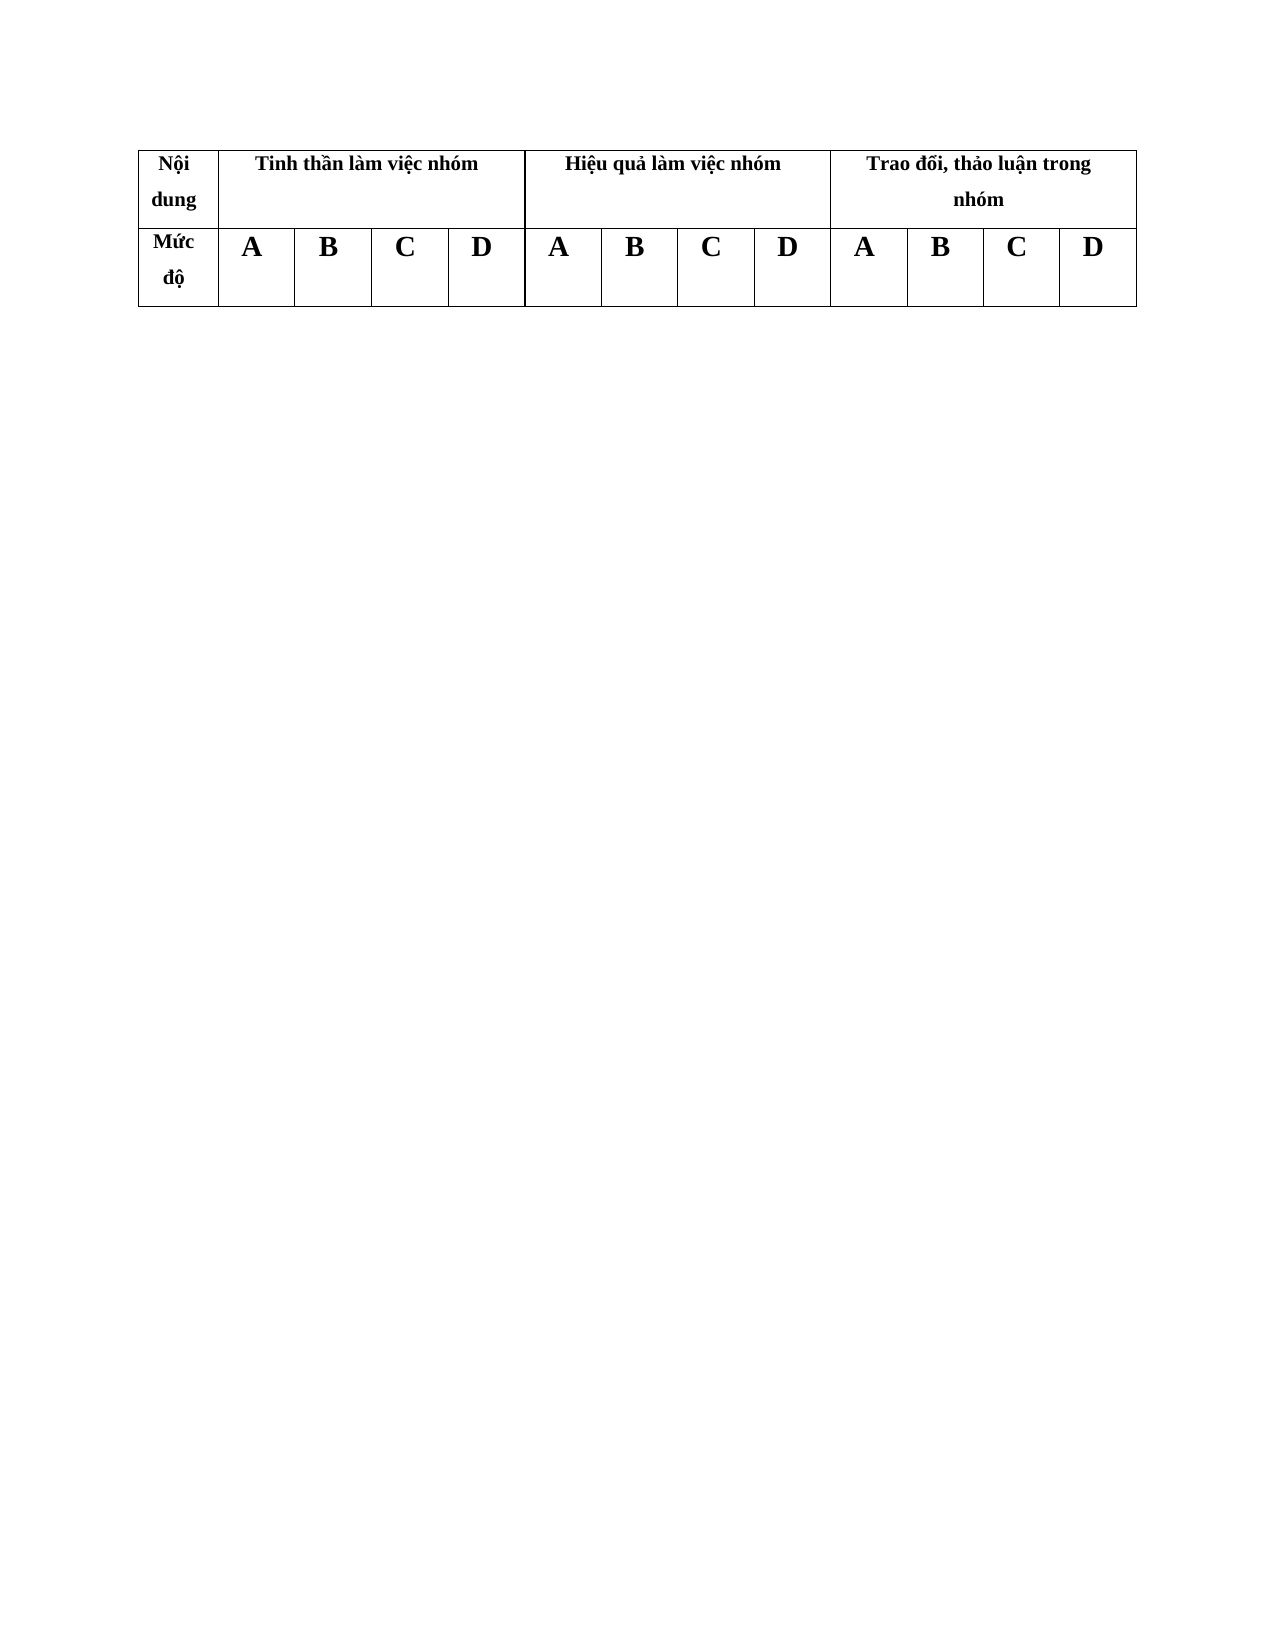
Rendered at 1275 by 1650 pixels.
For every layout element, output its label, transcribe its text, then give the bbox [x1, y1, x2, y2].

table_header Tinh thần làm việc nhóm [219, 151, 524, 228]
table_cell C [678, 229, 754, 306]
table_cell B [602, 229, 677, 306]
table_cell B [295, 229, 371, 306]
table_cell D [1060, 229, 1136, 306]
table_cell C [984, 229, 1059, 306]
table_cell A [526, 229, 601, 306]
table_cell A [219, 229, 294, 306]
table_cell C [372, 229, 448, 306]
table_header Hiệu quả làm việc nhóm [526, 151, 830, 228]
table_cell B [908, 229, 983, 306]
table_cell A [831, 229, 907, 306]
table_header Trao đổi, thảo luận trong nhóm [831, 151, 1136, 228]
table_cell D [755, 229, 830, 306]
table_cell D [449, 229, 524, 306]
table_cell Mức độ [139, 229, 218, 306]
table_header Nội dung [139, 151, 218, 228]
